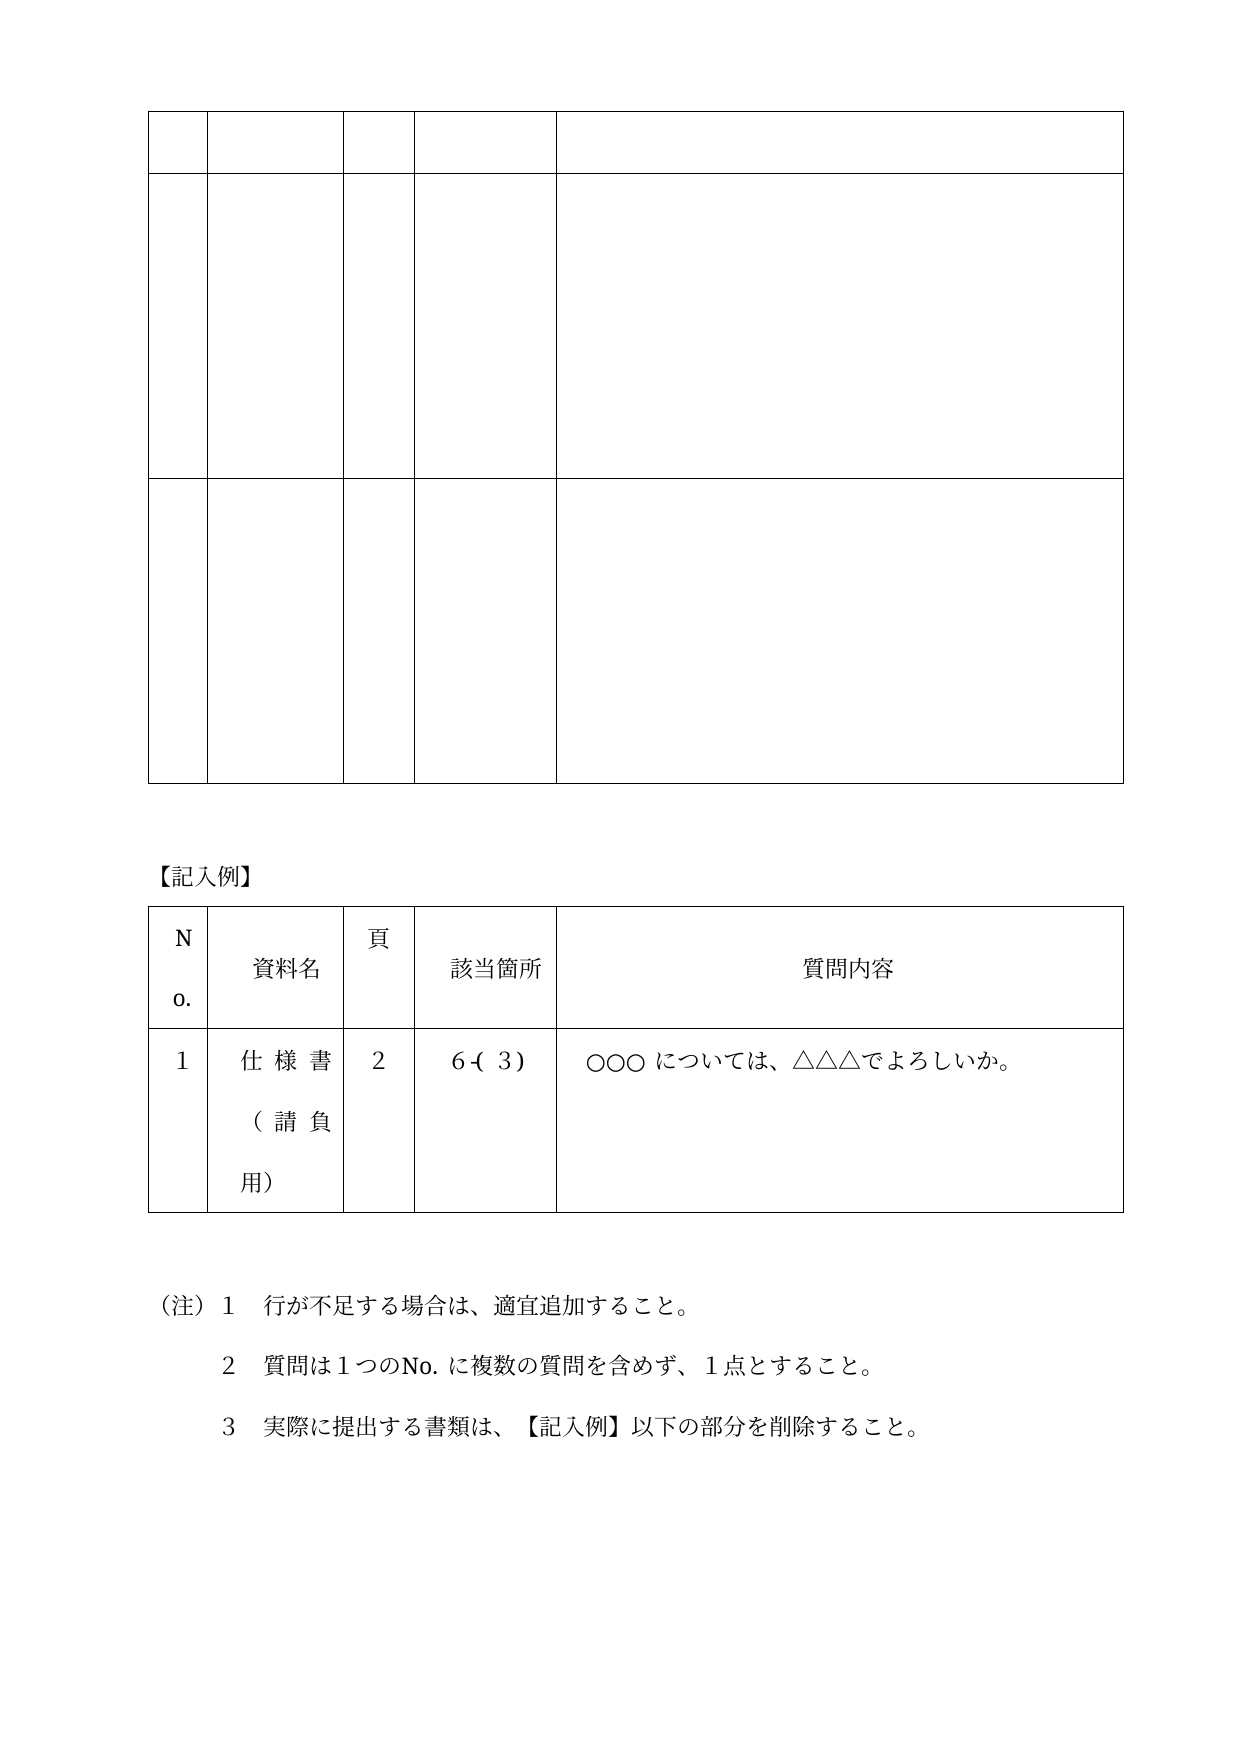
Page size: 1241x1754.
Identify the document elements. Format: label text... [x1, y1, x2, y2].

table_cell [344, 112, 414, 172]
text ３ 実際に提出する書類は、【記入例】以下の部分を削除すること。 [148, 1395, 1092, 1456]
table_header 頁 [344, 907, 414, 1028]
table_cell [149, 112, 207, 172]
table_cell [557, 479, 1123, 783]
text ２ 質問は１つのNo.に複数の質問を含めず、１点とすること。 [148, 1334, 1092, 1395]
table_cell 仕様書（請負用） [208, 1029, 343, 1212]
table_cell [415, 479, 556, 783]
table_cell [149, 174, 207, 478]
table_cell １ [149, 1029, 207, 1212]
table_cell [557, 112, 1123, 172]
table_cell [344, 479, 414, 783]
table_cell [344, 174, 414, 478]
table_header 資料名 [208, 907, 343, 1028]
table_cell [208, 112, 343, 172]
text 【記入例】 [148, 845, 1092, 906]
table_cell ○○○については、△△△でよろしいか。 [557, 1029, 1123, 1212]
table_cell ６-(３) [415, 1029, 556, 1212]
table_cell [208, 479, 343, 783]
table_cell ２ [344, 1029, 414, 1212]
table_cell [149, 479, 207, 783]
table_header 質問内容 [557, 907, 1123, 1028]
table_cell [208, 174, 343, 478]
table_cell [415, 174, 556, 478]
table_header 該当箇所 [415, 907, 556, 1028]
table_cell [557, 174, 1123, 478]
text （注）１ 行が不足する場合は、適宜追加すること。 [148, 1274, 1092, 1334]
table_cell [415, 112, 556, 172]
table_header No. [149, 907, 207, 1028]
